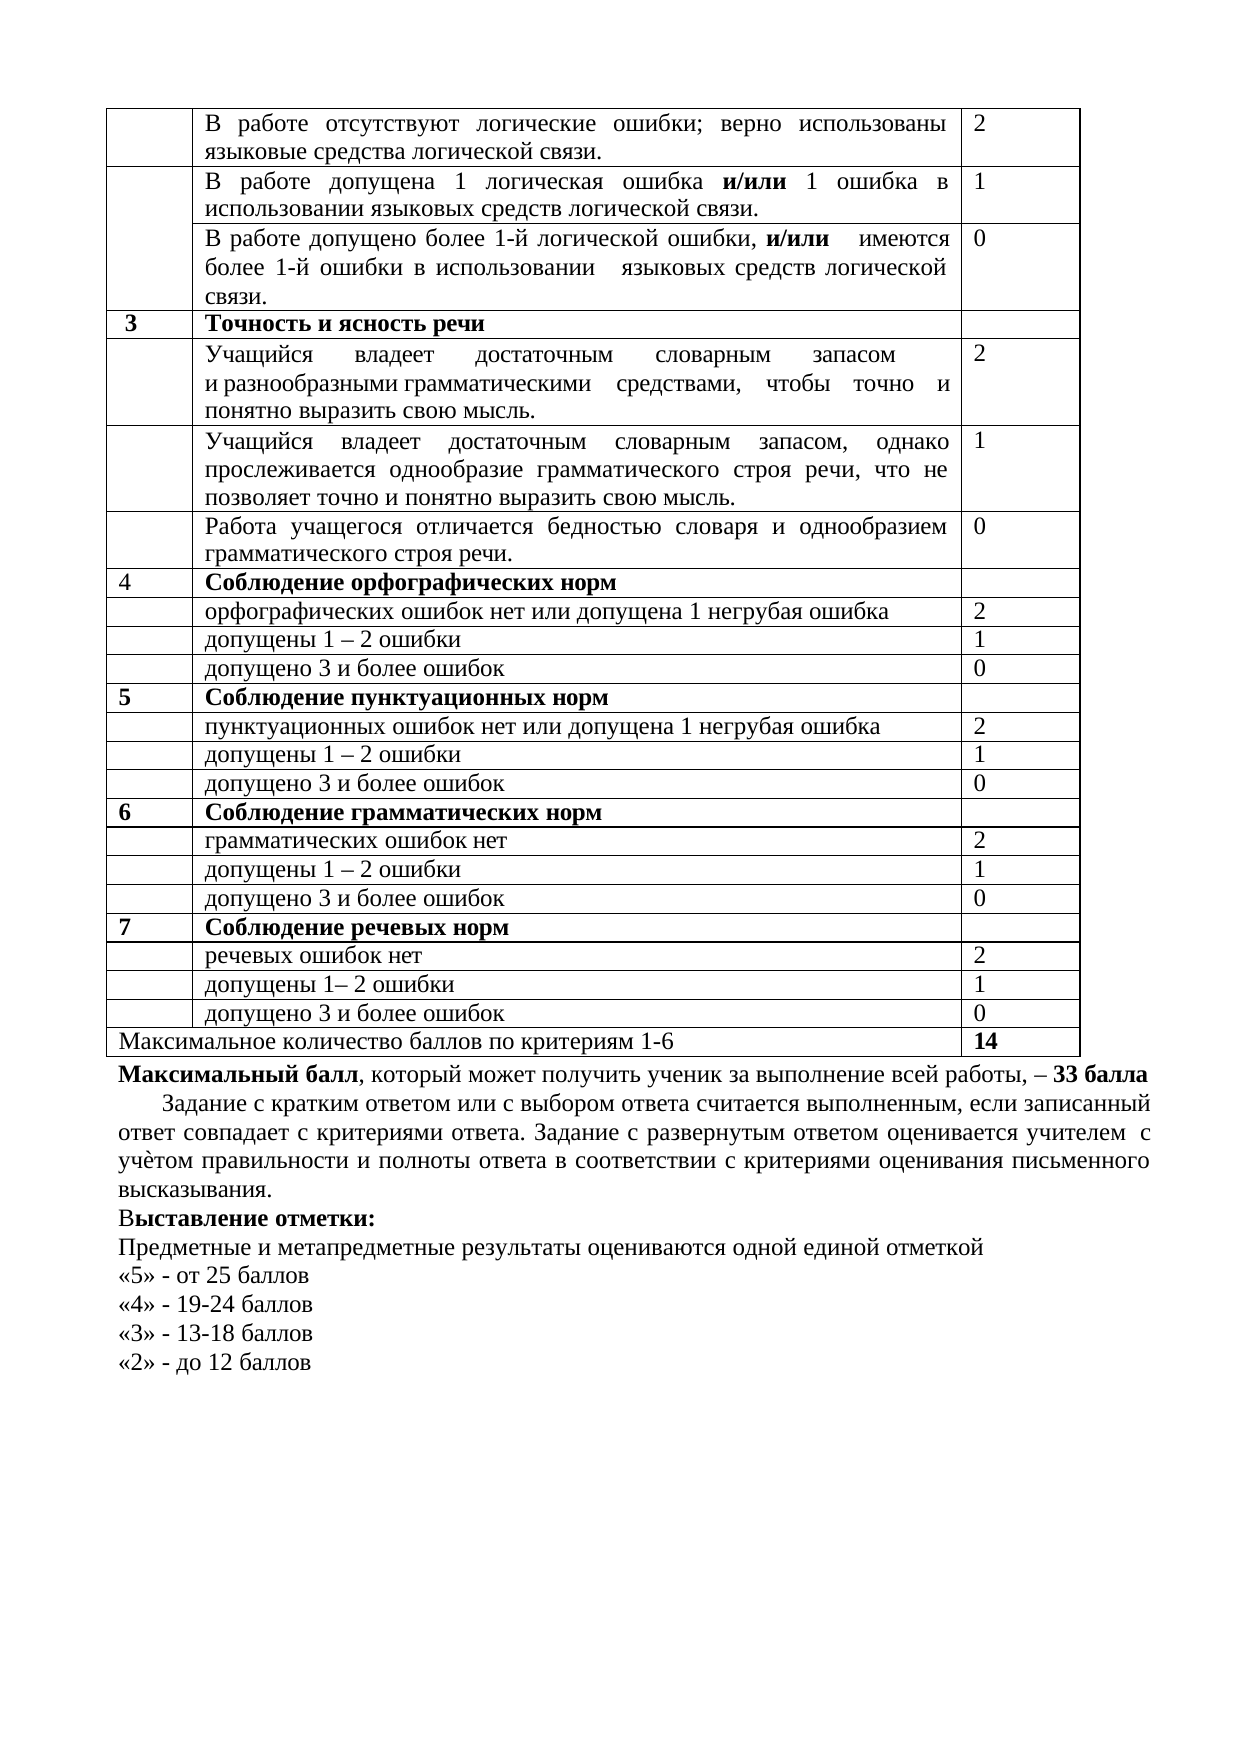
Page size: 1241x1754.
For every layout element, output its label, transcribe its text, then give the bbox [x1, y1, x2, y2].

table_cell допущены 1 – 2 ошибки [193, 856, 961, 884]
text «4» - 19-24 баллов [118, 1289, 1178, 1318]
table_cell речевых ошибок нет [193, 943, 961, 970]
table_cell 6 [107, 799, 192, 826]
table_cell 2 [962, 828, 1079, 855]
table_cell 1 [962, 856, 1079, 884]
table_cell допущены 1 – 2 ошибки [193, 742, 961, 769]
table_cell 14 [962, 1028, 1079, 1056]
table_cell [107, 627, 192, 654]
table_cell [107, 856, 192, 884]
table_cell 1 [962, 627, 1079, 654]
table_cell [962, 311, 1079, 338]
table_cell 1 [962, 167, 1079, 223]
table_cell [962, 569, 1079, 597]
table_cell 0 [962, 224, 1079, 309]
table_cell [107, 943, 192, 970]
table_cell [962, 684, 1079, 712]
table_cell орфографических ошибок нет или допущена 1 негрубая ошибка [193, 598, 961, 626]
table_cell Работа учащегося отличается бедностью словаря и однообразием грамматического строя речи. [193, 512, 961, 568]
table_cell [107, 339, 192, 425]
table_cell допущено 3 и более ошибок [193, 770, 961, 798]
table_cell 2 [962, 713, 1079, 741]
table_cell грамматических ошибок нет [193, 828, 961, 855]
text «2» - до 12 баллов [118, 1347, 1178, 1376]
table_cell 1 [962, 742, 1079, 769]
table_cell допущено 3 и более ошибок [193, 885, 961, 913]
table_cell Точность и ясность речи [193, 311, 961, 338]
table_cell [107, 109, 192, 166]
table_cell [107, 713, 192, 741]
table_cell пунктуационных ошибок нет или допущена 1 негрубая ошибка [193, 713, 961, 741]
table_cell 0 [962, 770, 1079, 798]
table_cell [107, 742, 192, 769]
table_cell Соблюдение грамматических норм [193, 799, 961, 826]
table_cell В работе отсутствуют логические ошибки; верно использованы языковые средства логической связи. [193, 109, 961, 166]
table_cell допущены 1– 2 ошибки [193, 971, 961, 999]
table_cell [107, 971, 192, 999]
table_cell [107, 885, 192, 913]
table_cell 3 [107, 311, 192, 338]
table_cell 0 [962, 885, 1079, 913]
table_cell 2 [962, 943, 1079, 970]
table_cell [107, 598, 192, 626]
table_cell [107, 167, 192, 309]
text Максимальный балл, который может получить ученик за выполнение всей работы, – 33 балла [118, 1059, 1178, 1088]
table_cell 7 [107, 914, 192, 941]
table_cell [107, 426, 192, 511]
subtitle Выставление отметки: [118, 1203, 1178, 1232]
table_cell В работе допущена 1 логическая ошибка и/или 1 ошибка в использовании языковых средств логической связи. [193, 167, 961, 223]
table_cell 1 [962, 971, 1079, 999]
table_cell 2 [962, 339, 1079, 425]
table_cell 2 [962, 598, 1079, 626]
text Задание с кратким ответом или с выбором ответа считается выполненным, если записанный ответ совпадает с критериями ответа. Задание с развернутым ответом оценивается учителем с учѐтом правильности и полноты ответа в соответствии с критериями оценивания письменного высказывания. [118, 1088, 1151, 1203]
table_cell [962, 799, 1079, 826]
text «5» - от 25 баллов [118, 1261, 1178, 1289]
table_cell Максимальное количество баллов по критериям 1-6 [107, 1028, 961, 1056]
table_cell допущены 1 – 2 ошибки [193, 627, 961, 654]
table_cell допущено 3 и более ошибок [193, 655, 961, 683]
table_cell В работе допущено более 1-й логической ошибки, и/или имеются более 1-й ошибки в использовании языковых средств логической связи. [193, 224, 961, 309]
table_cell Учащийся владеет достаточным словарным запасом и разнообразными грамматическими средствами, чтобы точно и понятно выразить свою мысль. [193, 339, 961, 425]
table_cell 4 [107, 569, 192, 597]
table_cell 5 [107, 684, 192, 712]
table_cell 0 [962, 1000, 1079, 1027]
table_cell Соблюдение орфографических норм [193, 569, 961, 597]
table_cell Соблюдение речевых норм [193, 914, 961, 941]
table_cell [107, 512, 192, 568]
table_cell 0 [962, 512, 1079, 568]
text Предметные и метапредметные результаты оцениваются одной единой отметкой [118, 1232, 1178, 1261]
table_cell [107, 828, 192, 855]
table_cell [107, 1000, 192, 1027]
table_cell 0 [962, 655, 1079, 683]
table_cell допущено 3 и более ошибок [193, 1000, 961, 1027]
table_cell Соблюдение пунктуационных норм [193, 684, 961, 712]
table_cell [107, 770, 192, 798]
text «3» - 13-18 баллов [118, 1318, 1178, 1347]
table_cell Учащийся владеет достаточным словарным запасом, однако прослеживается однообразие грамматического строя речи, что не позволяет точно и понятно выразить свою мысль. [193, 426, 961, 511]
table_cell [107, 655, 192, 683]
table_cell 2 [962, 109, 1079, 166]
table_cell 1 [962, 426, 1079, 511]
table_cell [962, 914, 1079, 941]
